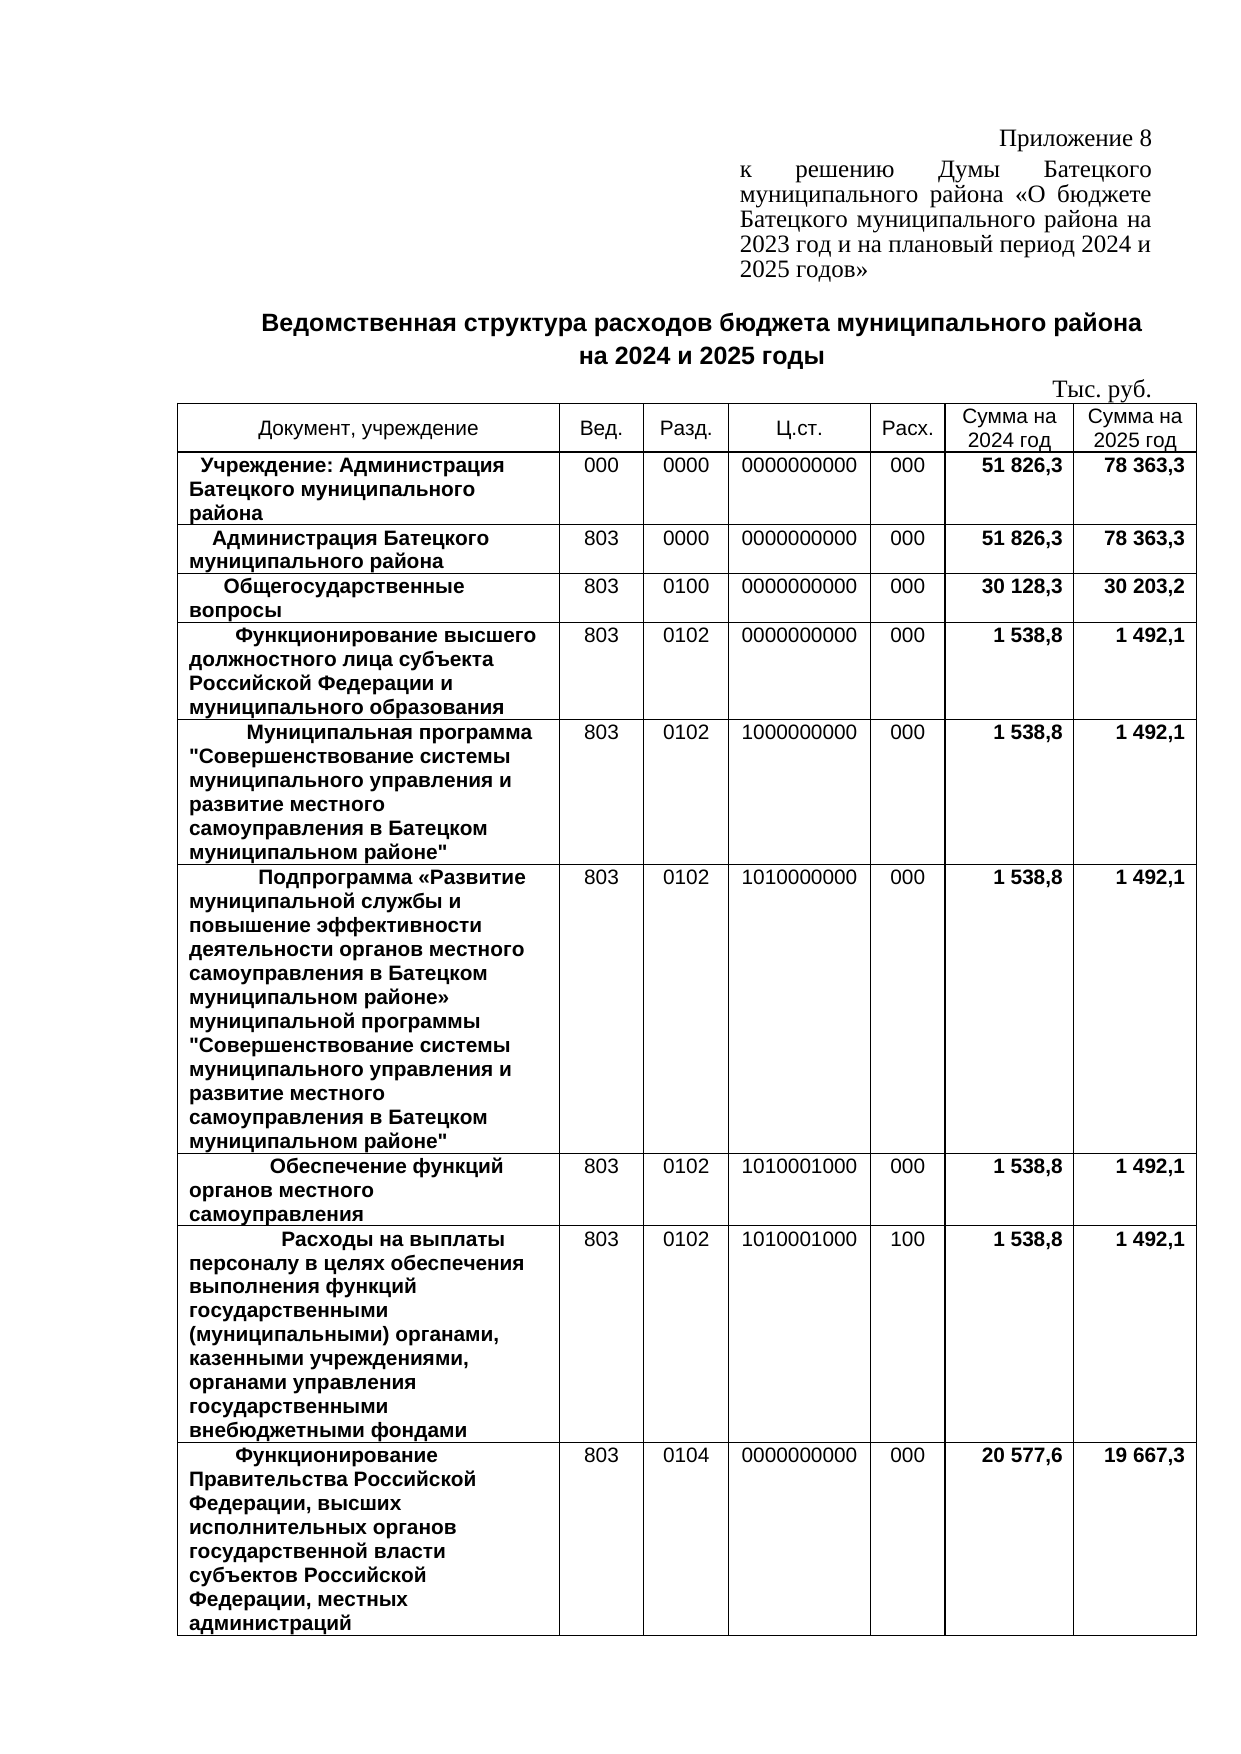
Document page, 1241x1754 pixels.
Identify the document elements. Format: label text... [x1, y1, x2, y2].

table_cell 000 [871, 574, 944, 622]
table_cell 0102 [644, 720, 728, 864]
table_cell 1 492,1 [1074, 720, 1196, 864]
table_cell 51 826,3 [946, 525, 1073, 573]
table_cell 0102 [644, 623, 728, 719]
table_header Расх. [871, 404, 944, 451]
table_cell 0000000000 [729, 525, 870, 573]
table_cell 000 [871, 1154, 944, 1225]
table_cell 0000000000 [729, 453, 870, 524]
table_header Разд. [644, 404, 728, 451]
table_cell Функционирование Правительства Российской Федерации, высших исполнительных органов государственной власти субъектов Российской Федерации, местных администраций [178, 1443, 559, 1635]
table_cell 000 [871, 525, 944, 573]
table_header Вед. [560, 404, 643, 451]
table_cell 1 492,1 [1074, 623, 1196, 719]
table_cell 803 [560, 574, 643, 622]
table_cell 19 667,3 [1074, 1443, 1196, 1635]
table_cell 1000000000 [729, 720, 870, 864]
table_cell 1010001000 [729, 1226, 870, 1442]
table_cell Учреждение: Администрация Батецкого муниципального района [178, 453, 559, 524]
table_cell 1 492,1 [1074, 865, 1196, 1152]
table_cell 30 128,3 [946, 574, 1073, 622]
table_cell Муниципальная программа "Совершенствование системы муниципального управления и развитие местного самоуправления в Батецком муниципальном районе" [178, 720, 559, 864]
table_cell 803 [560, 623, 643, 719]
table_cell 1 538,8 [946, 1226, 1073, 1442]
table_cell 0000000000 [729, 574, 870, 622]
table_cell 0102 [644, 865, 728, 1152]
table_cell 803 [560, 1154, 643, 1225]
table_cell Расходы на выплаты персоналу в целях обеспечения выполнения функций государственными (муниципальными) органами, казенными учреждениями, органами управления государственными внебюджетными фондами [178, 1226, 559, 1442]
table_cell Подпрограмма «Развитие муниципальной службы и повышение эффективности деятельности органов местного самоуправления в Батецком муниципальном районе» муниципальной программы "Совершенствование системы муниципального управления и развитие местного самоуправления в Батецком муниципальном районе" [178, 865, 559, 1152]
table_cell 1 538,8 [946, 623, 1073, 719]
table_cell 1 538,8 [946, 720, 1073, 864]
table_cell 000 [871, 1443, 944, 1635]
table_cell 803 [560, 1226, 643, 1442]
table_cell 803 [560, 865, 643, 1152]
table_cell 1 538,8 [946, 865, 1073, 1152]
table_cell 1 492,1 [1074, 1154, 1196, 1225]
table_header Сумма на 2024 год [946, 404, 1073, 451]
table_cell 1010001000 [729, 1154, 870, 1225]
table_cell 20 577,6 [946, 1443, 1073, 1635]
table_header Ц.ст. [729, 404, 870, 451]
table_cell 0000000000 [729, 1443, 870, 1635]
subtitle Приложение 8 [177, 126, 1152, 151]
table_header Сумма на 2025 год [1074, 404, 1196, 451]
table_cell 0000 [644, 525, 728, 573]
table_cell 30 203,2 [1074, 574, 1196, 622]
table_cell Администрация Батецкого муниципального района [178, 525, 559, 573]
text Ведомственная структура расходов бюджета муниципального района на 2024 и 2025 годы [252, 308, 1152, 369]
table_cell 51 826,3 [946, 453, 1073, 524]
table_cell Общегосударственные вопросы [178, 574, 559, 622]
table_cell 0000 [644, 453, 728, 524]
table_cell 1010000000 [729, 865, 870, 1152]
table_cell 1 492,1 [1074, 1226, 1196, 1442]
table_cell 0104 [644, 1443, 728, 1635]
table_cell 000 [871, 453, 944, 524]
table_cell 78 363,3 [1074, 525, 1196, 573]
table_cell 803 [560, 1443, 643, 1635]
table_header Документ, учреждение [178, 404, 559, 451]
text Тыс. руб. [177, 374, 1152, 402]
table_cell 0000000000 [729, 623, 870, 719]
table_cell 0102 [644, 1154, 728, 1225]
table_cell 000 [871, 865, 944, 1152]
table_cell 0100 [644, 574, 728, 622]
table_cell 000 [560, 453, 643, 524]
table_cell 1 538,8 [946, 1154, 1073, 1225]
table_cell 000 [871, 623, 944, 719]
table_cell 0102 [644, 1226, 728, 1442]
table_cell Обеспечение функций органов местного самоуправления [178, 1154, 559, 1225]
table_cell 100 [871, 1226, 944, 1442]
table_cell Функционирование высшего должностного лица субъекта Российской Федерации и муниципального образования [178, 623, 559, 719]
table_cell 803 [560, 525, 643, 573]
table_cell 78 363,3 [1074, 453, 1196, 524]
table_cell 803 [560, 720, 643, 864]
text к решению Думы Батецкого муниципального района «О бюджете Батецкого муниципального района на 2023 год и на плановый период 2024 и 2025 годов» [739, 158, 1152, 283]
table_cell 000 [871, 720, 944, 864]
